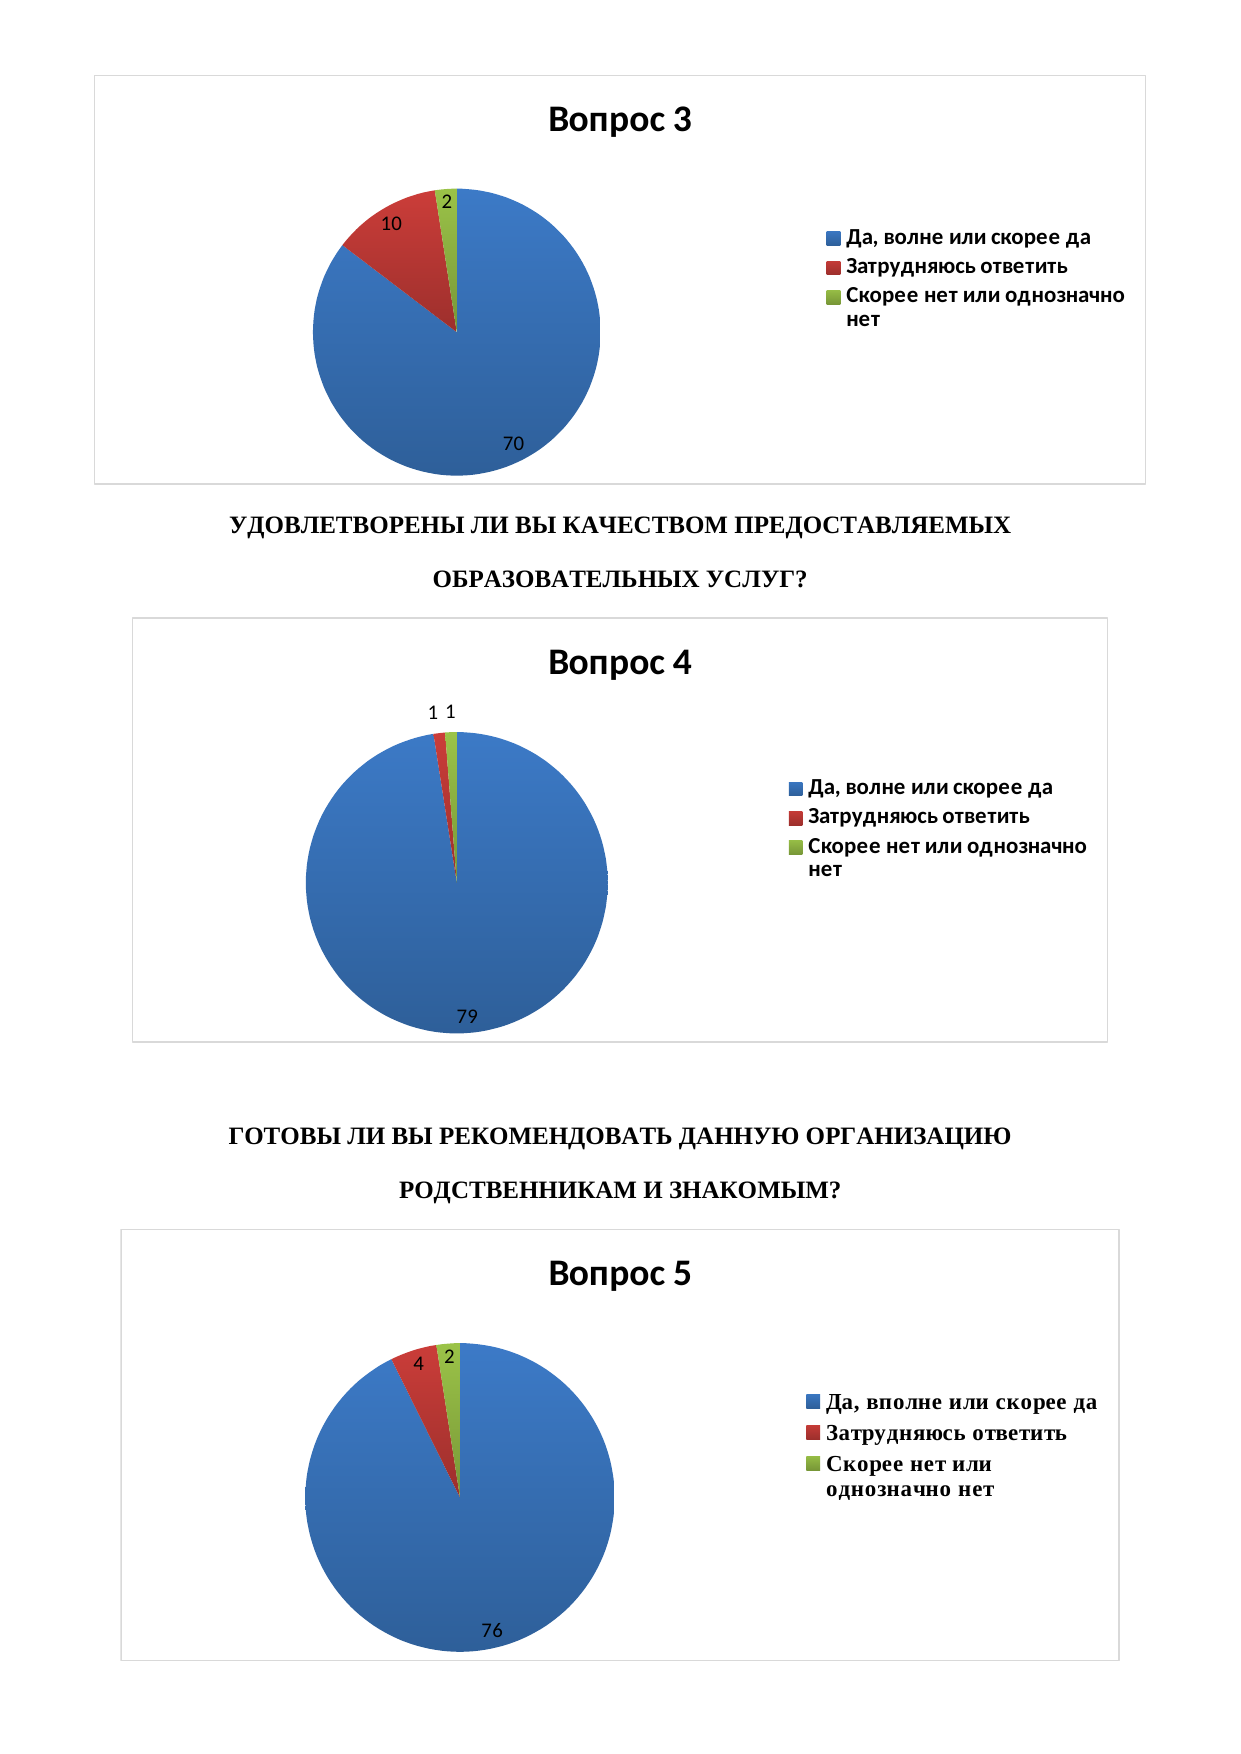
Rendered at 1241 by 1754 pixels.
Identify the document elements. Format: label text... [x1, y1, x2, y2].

text РОДСТВЕННИКАМ И ЗНАКОМЫМ? [75, 1175, 1165, 1203]
text УДОВЛЕТВОРЕНЫ ЛИ ВЫ КАЧЕСТВОМ ПРЕДОСТАВЛЯЕМЫХ [75, 510, 1165, 538]
text ОБРАЗОВАТЕЛЬНЫХ УСЛУГ? [75, 564, 1165, 592]
text ГОТОВЫ ЛИ ВЫ РЕКОМЕНДОВАТЬ ДАННУЮ ОРГАНИЗАЦИЮ [75, 1121, 1165, 1149]
